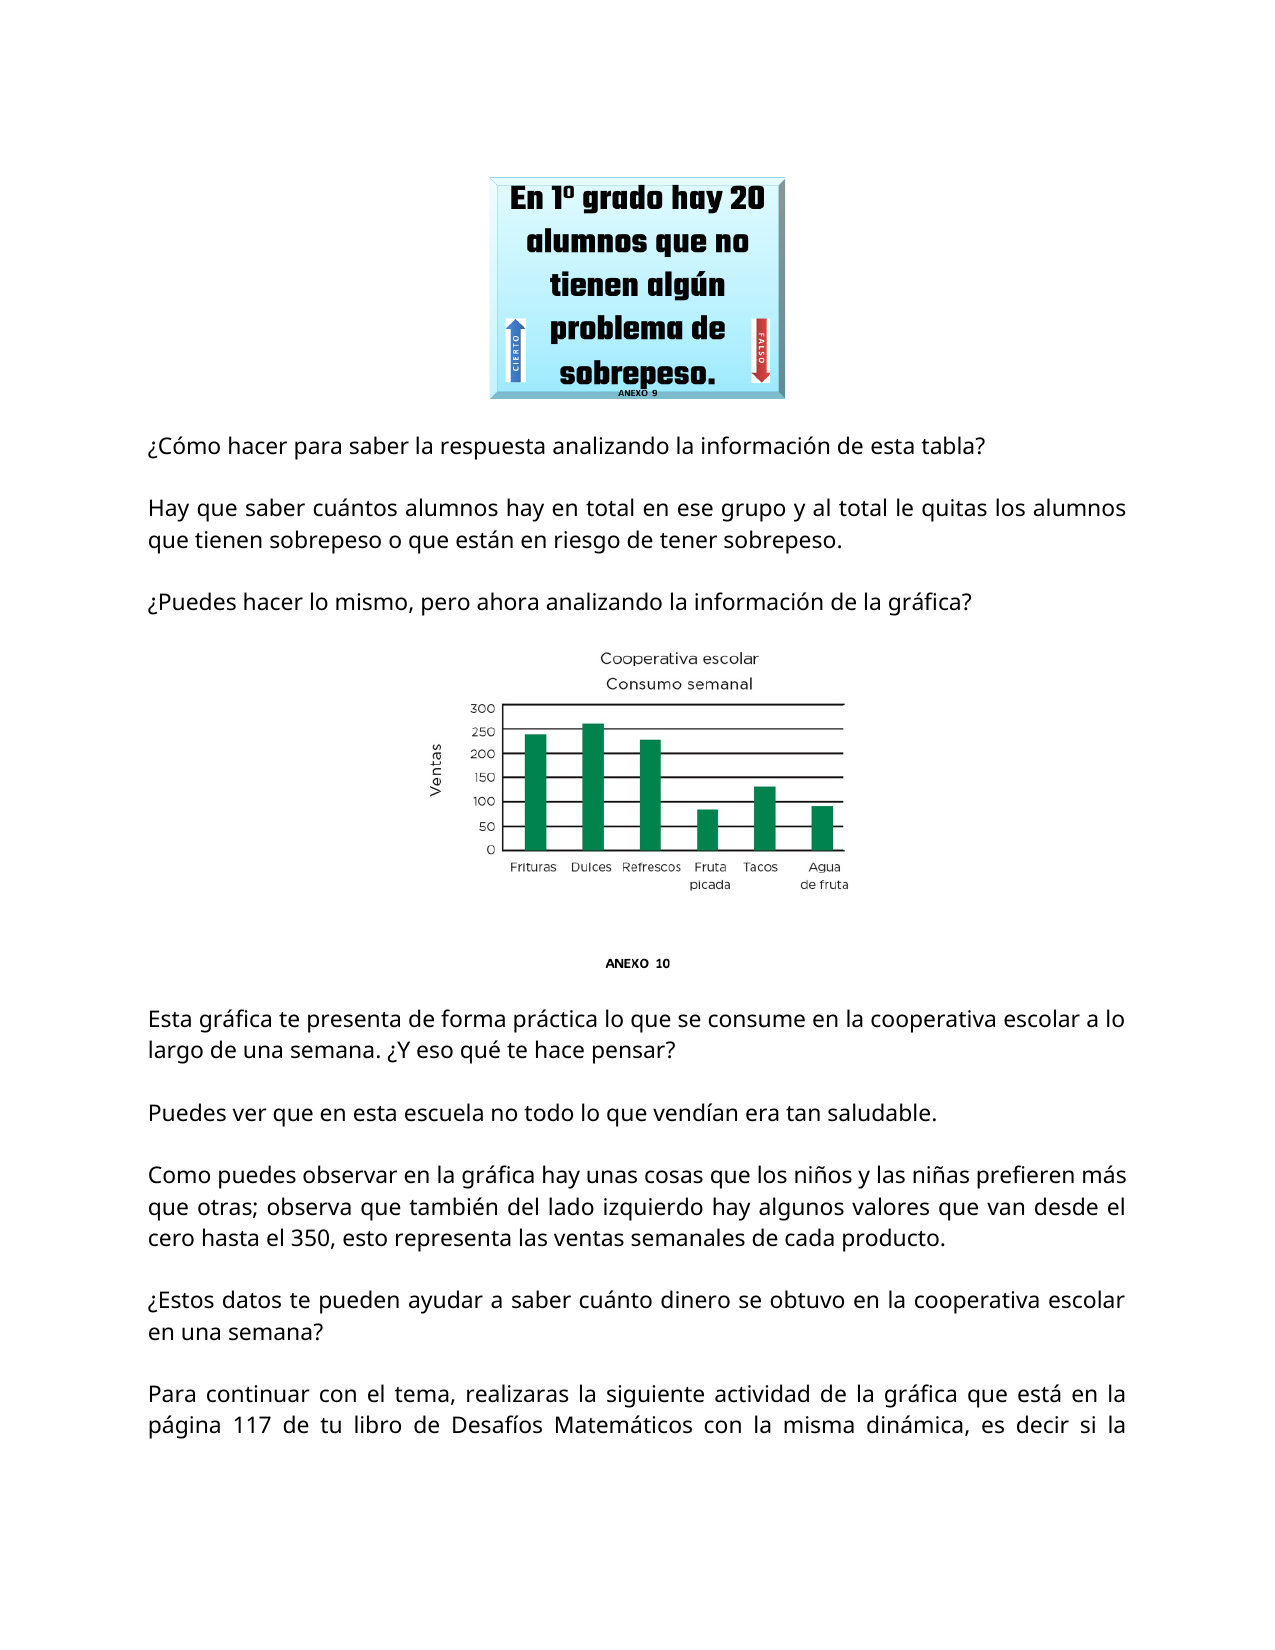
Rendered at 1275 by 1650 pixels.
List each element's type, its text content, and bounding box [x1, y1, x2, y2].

text ¿Estos datos te pueden ayudar a saber cuánto dinero se obtuvo en la cooperativa escolar en una semana? [148, 1284, 1127, 1347]
text Esta gráfica te presenta de forma práctica lo que se consume en la cooperativa escolar a lo largo de una semana. ¿Y eso qué te hace pensar? [148, 1003, 1127, 1066]
text Como puedes observar en la gráfica hay unas cosas que los niños y las niñas prefieren más que otras; observa que también del lado izquierdo hay algunos valores que van desde el cero hasta el 350, esto representa las ventas semanales de cada producto. [148, 1159, 1127, 1253]
text ¿Cómo hacer para saber la respuesta analizando la información de esta tabla? [148, 430, 1127, 461]
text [148, 1378, 1127, 1441]
picture [489, 177, 786, 399]
text ¿Puedes hacer lo mismo, pero ahora analizando la información de la gráfica? [148, 586, 1127, 617]
picture [422, 648, 854, 972]
text Hay que saber cuántos alumnos hay en total en ese grupo y al total le quitas los alumnos que tienen sobrepeso o que están en riesgo de tener sobrepeso. [148, 492, 1127, 555]
text Puedes ver que en esta escuela no todo lo que vendían era tan saludable. [148, 1097, 1127, 1128]
